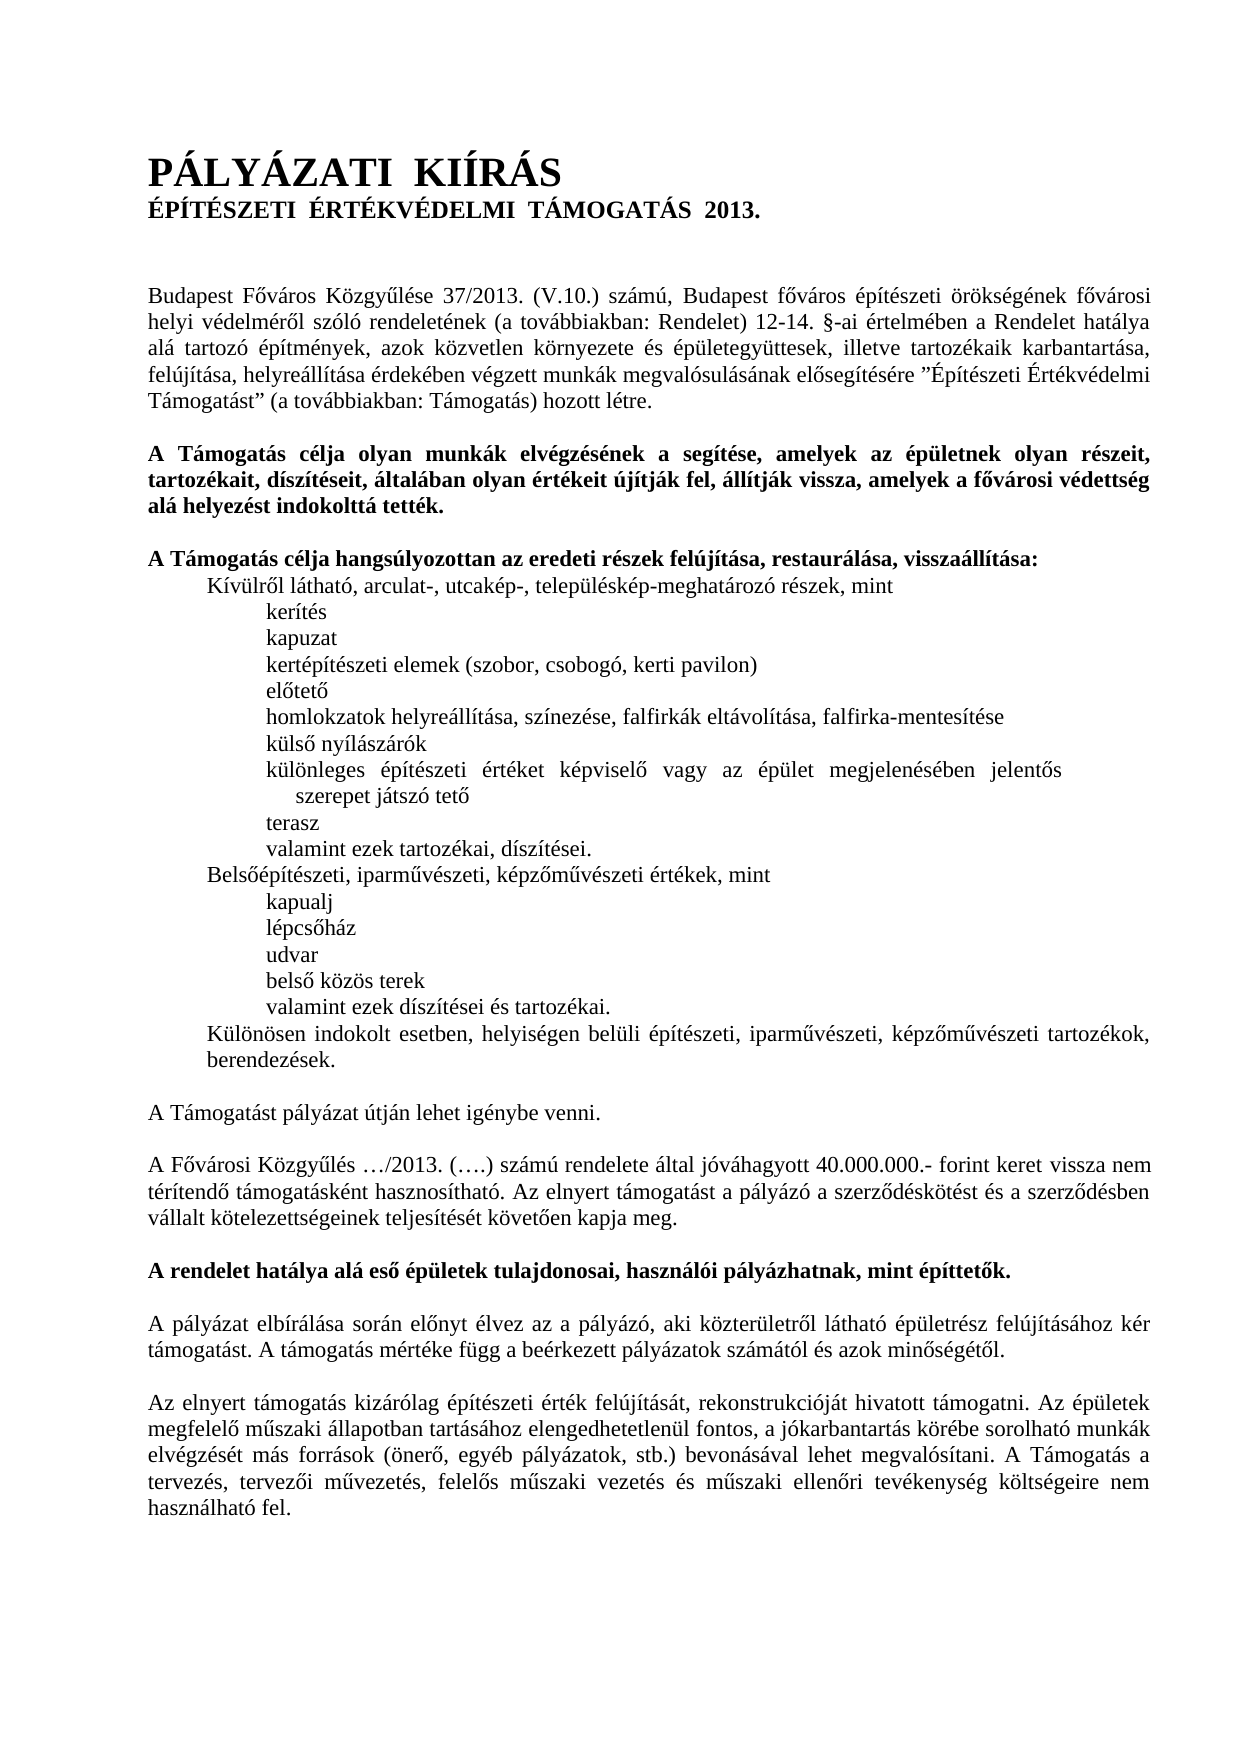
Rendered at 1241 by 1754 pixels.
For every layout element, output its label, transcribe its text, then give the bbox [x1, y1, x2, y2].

text külső nyílászárók [266, 730, 1152, 756]
text lépcsőház [266, 914, 1152, 941]
text Kívülről látható, arculat-, utcakép-, településkép-meghatározó részek, mint [207, 572, 1152, 598]
text homlokzatok helyreállítása, színezése, falfirkák eltávolítása, falfirka-mentesítése [266, 703, 1152, 730]
text Belsőépítészeti, iparművészeti, képzőművészeti értékek, mint [207, 862, 1152, 888]
text kerítés [266, 598, 1152, 624]
text A pályázat elbírálása során előnyt élvez az a pályázó, aki közterületről látható épületrész felújításához kér támogatást. A támogatás mértéke függ a beérkezett pályázatok számától és azok minőségétől. [148, 1309, 1152, 1362]
text A Támogatás célja olyan munkák elvégzésének a segítése, amelyek az épületnek olyan részeit, tartozékait, díszítéseit, általában olyan értékeit újítják fel, állítják vissza, amelyek a fővárosi védettség alá helyezést indokolttá tették. [148, 440, 1152, 519]
text valamint ezek díszítései és tartozékai. [266, 993, 1152, 1020]
text ÉPÍTÉSZETI ÉRTÉKVÉDELMI TÁMOGATÁS 2013. [148, 196, 1152, 224]
text udvar [266, 941, 1152, 967]
text Az elnyert támogatás kizárólag építészeti érték felújítását, rekonstrukcióját hivatott támogatni. Az épületek megfelelő műszaki állapotban tartásához elengedhetetlenül fontos, a jókarbantartás körébe sorolható munkák elvégzését más források (önerő, egyéb pályázatok, stb.) bevonásával lehet megvalósítani. A Támogatás a tervezés, tervezői művezetés, felelős műszaki vezetés és műszaki ellenőri tevékenység költségeire nem használható fel. [148, 1389, 1152, 1520]
text különleges építészeti értéket képviselő vagy az épület megjelenésében jelentős szerepet játszó tető [266, 756, 1063, 809]
text A Fővárosi Közgyűlés …/2013. (….) számú rendelete által jóváhagyott 40.000.000.- forint keret vissza nem térítendő támogatásként hasznosítható. Az elnyert támogatást a pályázó a szerződéskötést és a szerződésben vállalt kötelezettségeinek teljesítését követően kapja meg. [148, 1151, 1152, 1231]
text PÁLYÁZATI KIÍRÁS [148, 148, 1152, 196]
text A rendelet hatálya alá eső épületek tulajdonosai, használói pályázhatnak, mint építtetők. [148, 1257, 1152, 1283]
text előtető [266, 677, 1152, 703]
text kertépítészeti elemek (szobor, csobogó, kerti pavilon) [266, 651, 1152, 677]
text kapuzat [266, 624, 1152, 651]
text valamint ezek tartozékai, díszítései. [266, 835, 1152, 862]
text belső közös terek [266, 967, 1152, 993]
text A Támogatás célja hangsúlyozottan az eredeti részek felújítása, restaurálása, visszaállítása: [148, 545, 1152, 572]
text Budapest Főváros Közgyűlése 37/2013. (V.10.) számú, Budapest főváros építészeti örökségének fővárosi helyi védelméről szóló rendeletének (a továbbiakban: Rendelet) 12-14. §-ai értelmében a Rendelet hatálya alá tartozó építmények, azok közvetlen környezete és épületegyüttesek, illetve tartozékaik karbantartása, felújítása, helyreállítása érdekében végzett munkák megvalósulásának elősegítésére ”Építészeti Értékvédelmi Támogatást” (a továbbiakban: Támogatás) hozott létre. [148, 282, 1152, 413]
text Különösen indokolt esetben, helyiségen belüli építészeti, iparművészeti, képzőművészeti tartozékok, berendezések. [207, 1020, 1152, 1072]
text A Támogatást pályázat útján lehet igénybe venni. [148, 1099, 1152, 1125]
text kapualj [266, 888, 1152, 914]
text terasz [266, 809, 1152, 835]
